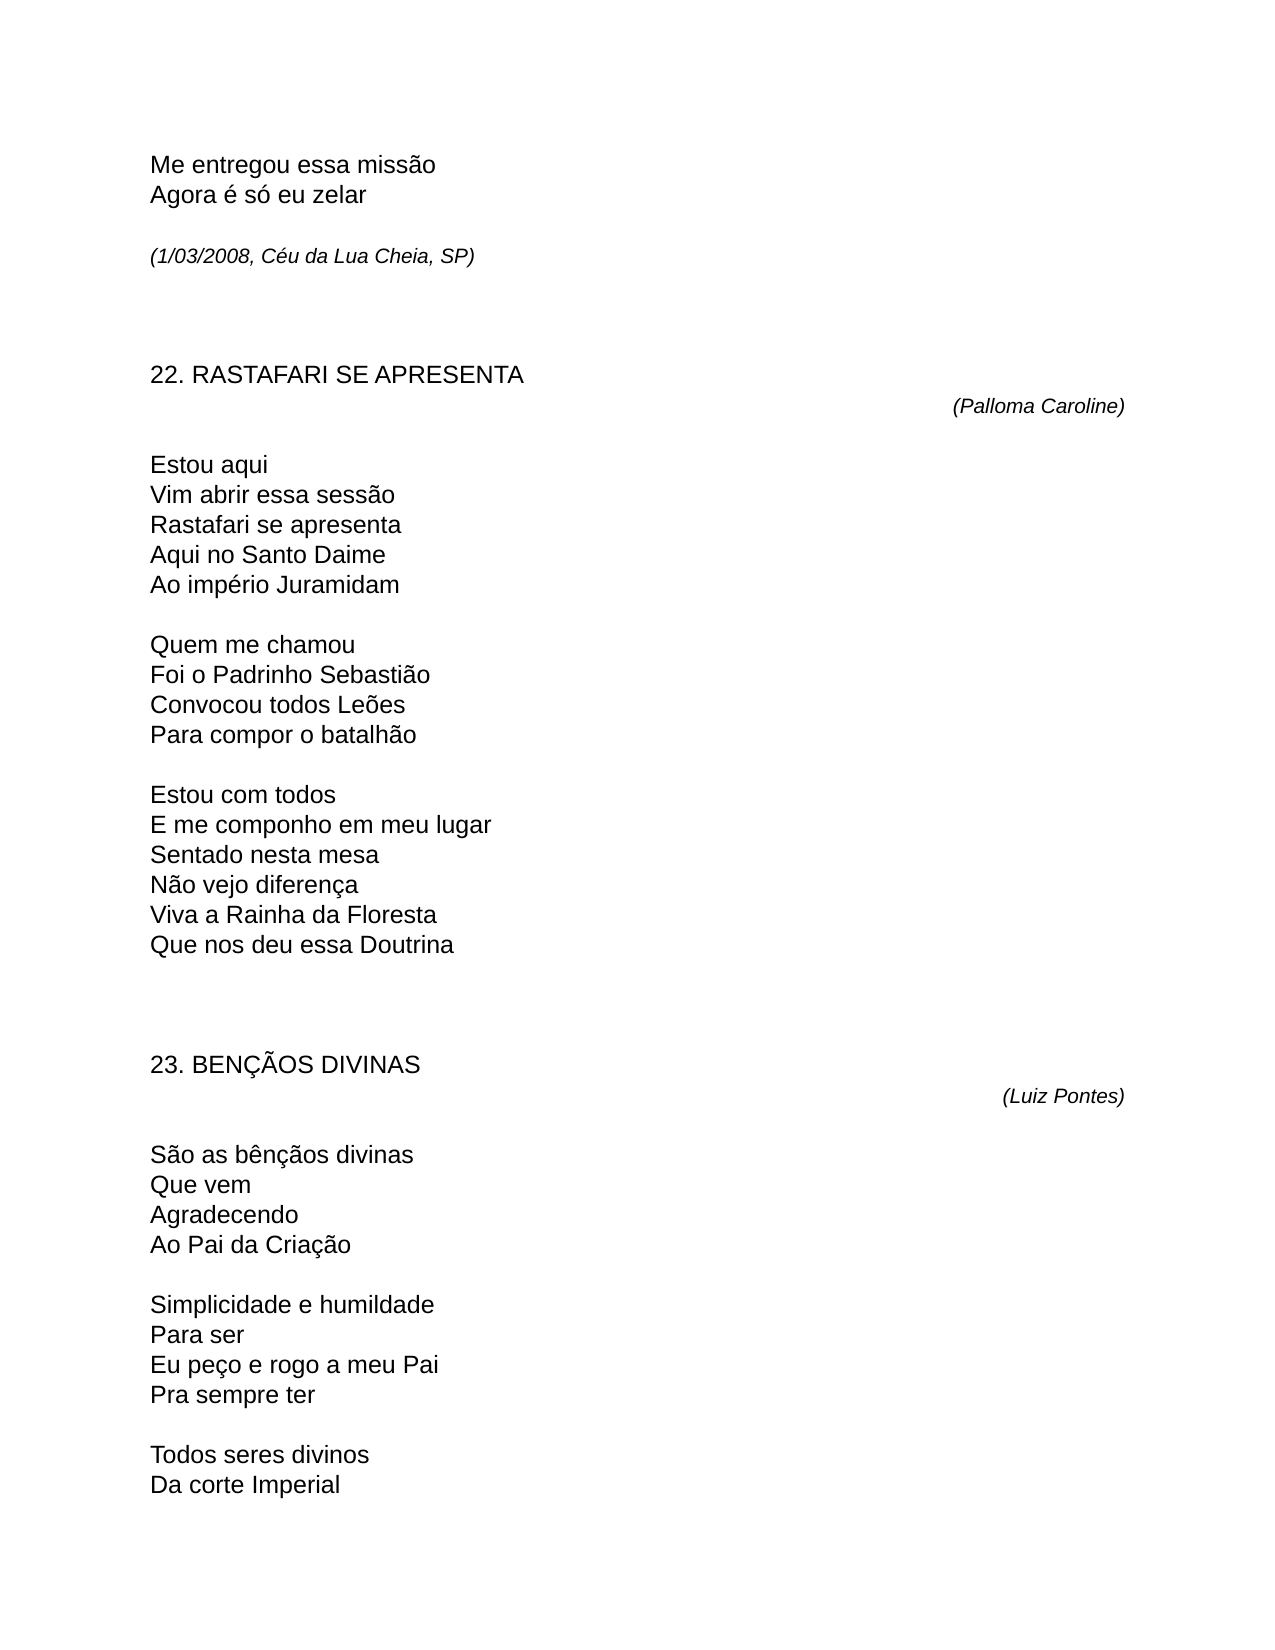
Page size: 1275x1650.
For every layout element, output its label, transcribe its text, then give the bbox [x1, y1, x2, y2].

text Sentado nesta mesa [150, 840, 1125, 870]
text 22. RASTAFARI SE APRESENTA [150, 360, 1125, 390]
text Foi o Padrinho Sebastião [150, 660, 1125, 690]
text 23. BENÇÃOS DIVINAS [150, 1050, 1125, 1080]
text São as bênçãos divinas [150, 1140, 1125, 1170]
text Para compor o batalhão [150, 720, 1125, 750]
text Da corte Imperial [150, 1470, 1125, 1500]
text Para ser [150, 1320, 1125, 1350]
text Pra sempre ter [150, 1380, 1125, 1410]
text Todos seres divinos [150, 1440, 1125, 1470]
text (Luiz Pontes) [150, 1080, 1125, 1110]
text Aqui no Santo Daime [150, 540, 1125, 570]
text Eu peço e rogo a meu Pai [150, 1350, 1125, 1380]
text Estou aqui [150, 450, 1125, 480]
text Estou com todos [150, 780, 1125, 810]
text Que nos deu essa Doutrina [150, 930, 1125, 960]
text Rastafari se apresenta [150, 510, 1125, 540]
text Viva a Rainha da Floresta [150, 900, 1125, 930]
text Convocou todos Leões [150, 690, 1125, 720]
text Que vem [150, 1170, 1125, 1200]
text Ao Pai da Criação [150, 1230, 1125, 1260]
text Não vejo diferença [150, 870, 1125, 900]
text Quem me chamou [150, 630, 1125, 660]
text Me entregou essa missão [150, 150, 1125, 180]
text Vim abrir essa sessão [150, 480, 1125, 510]
text Agora é só eu zelar [150, 180, 1125, 210]
text E me componho em meu lugar [150, 810, 1125, 840]
text (Palloma Caroline) [150, 390, 1125, 420]
text Simplicidade e humildade [150, 1290, 1125, 1320]
text Ao império Juramidam [150, 570, 1125, 600]
text (1/03/2008, Céu da Lua Cheia, SP) [150, 240, 1125, 270]
text Agradecendo [150, 1200, 1125, 1230]
